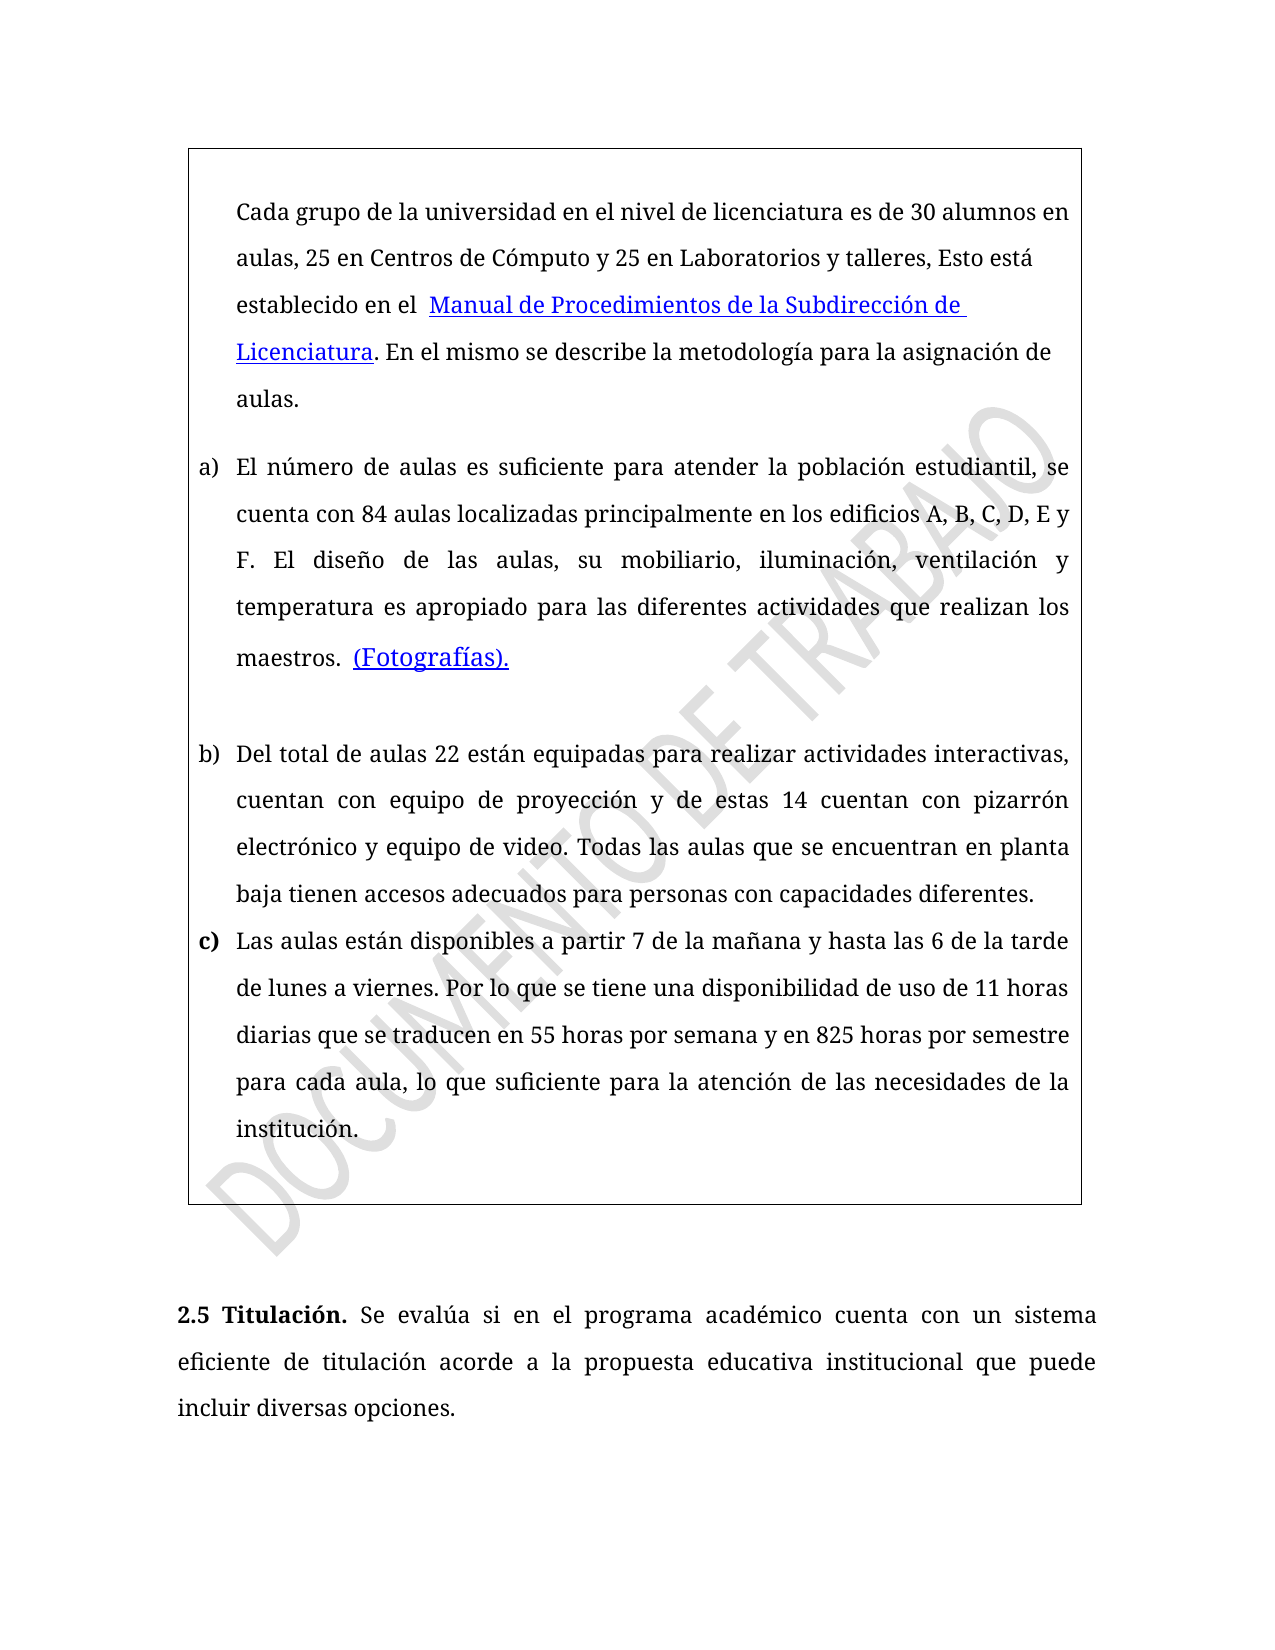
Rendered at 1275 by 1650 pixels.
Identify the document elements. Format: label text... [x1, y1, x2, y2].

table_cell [189, 149, 1081, 1204]
text 2.5 Titulación. Se evalúa si en el programa académico cuenta con un sistema eficiente de titulación acorde a la propuesta educativa institucional que puede incluir diversas opciones. [177, 1298, 1098, 1423]
